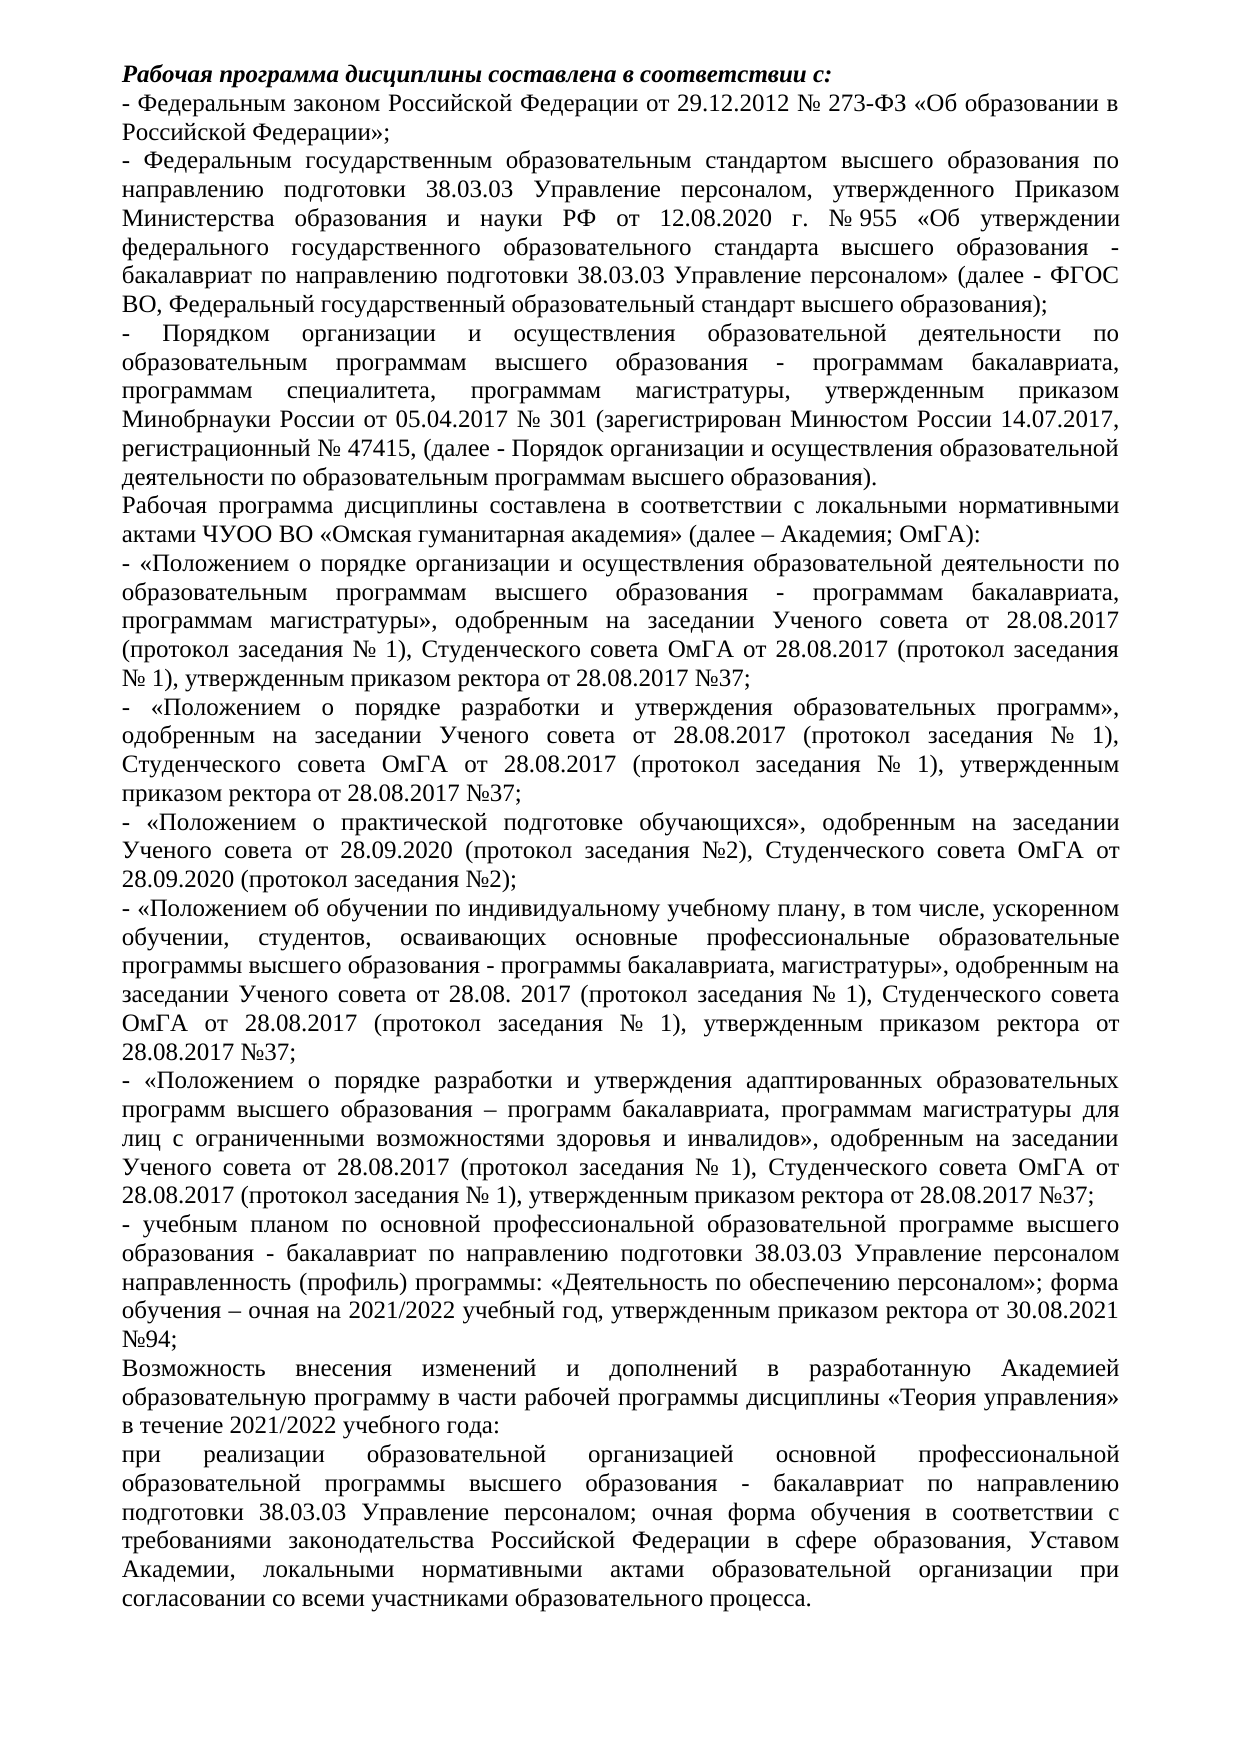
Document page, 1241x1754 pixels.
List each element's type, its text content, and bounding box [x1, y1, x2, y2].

table_header Рабочая программа дисциплины составлена в соответствии с: [118, 59, 1124, 88]
table_cell - Федеральным законом Российской Федерации от 29.12.2012 № 273-ФЗ «Об образовании в Российской Федерации»; - Федеральным государственным образовательным стандартом высшего образования по направлению подготовки 38.03.03 Управление персоналом, утвержденного Приказом Министерства образования и науки РФ от 12.08.2020 г. № 955 «Об утверждении федерального государственного образовательного стандарта высшего образования - бакалавриат по направлению подготовки 38.03.03 Управление персоналом» (далее - ФГОС ВО, Федеральный государственный образовательный стандарт высшего образования); - Порядком организации и осуществления образовательной деятельности по образовательным программам высшего образования - программам бакалавриата, программам специалитета, программам магистратуры, утвержденным приказом Минобрнауки России от 05.04.2017 № 301 (зарегистрирован Минюстом России 14.07.2017, регистрационный № 47415, (далее - Порядок организации и осуществления образовательной деятельности по образовательным программам высшего образования). Рабочая программа дисциплины составлена в соответствии с локальными нормативными актами ЧУОО ВО «Омская гуманитарная академия» (далее – Академия; ОмГА): - «Положением о порядке организации и осуществления образовательной деятельности по образовательным программам высшего образования - программам бакалавриата, программам магистратуры», одобренным на заседании Ученого совета от 28.08.2017 (протокол заседания № 1), Студенческого совета ОмГА от 28.08.2017 (протокол заседания № 1), утвержденным приказом ректора от 28.08.2017 №37; - «Положением о порядке разработки и утверждения образовательных программ», одобренным на заседании Ученого совета от 28.08.2017 (протокол заседания № 1), Студенческого совета ОмГА от 28.08.2017 (протокол заседания № 1), утвержденным приказом ректора от 28.08.2017 №37; - «Положением о практической подготовке обучающихся», одобренным на заседании Ученого совета от 28.09.2020 (протокол заседания №2), Студенческого совета ОмГА от 28.09.2020 (протокол заседания №2); - «Положением об обучении по индивидуальному учебному плану, в том числе, ускоренном обучении, студентов, осваивающих основные профессиональные образовательные программы высшего образования - программы бакалавриата, магистратуры», одобренным на заседании Ученого совета от 28.08. 2017 (протокол заседания № 1), Студенческого совета ОмГА от 28.08.2017 (протокол заседания № 1), утвержденным приказом ректора от 28.08.2017 №37; - «Положением о порядке разработки и утверждения адаптированных образовательных программ высшего образования – программ бакалавриата, программам магистратуры для лиц с ограниченными возможностями здоровья и инвалидов», одобренным на заседании Ученого совета от 28.08.2017 (протокол заседания № 1), Студенческого совета ОмГА от 28.08.2017 (протокол заседания № 1), утвержденным приказом ректора от 28.08.2017 №37; - учебным планом по основной профессиональной образовательной программе высшего образования - бакалавриат по направлению подготовки 38.03.03 Управление персоналом направленность (профиль) программы: «Деятельность по обеспечению персоналом»; форма обучения – очная на 2021/2022 учебный год, утвержденным приказом ректора от 30.08.2021 №94; Возможность внесения изменений и дополнений в разработанную Академией образовательную программу в части рабочей программы дисциплины «Теория управления» в течение 2021/2022 учебного года: при реализации образовательной организацией основной профессиональной образовательной программы высшего образования - бакалавриат по направлению подготовки 38.03.03 Управление персоналом; очная форма обучения в соответствии с требованиями законодательства Российской Федерации в сфере образования, Уставом Академии, локальными нормативными актами образовательной организации при согласовании со всеми участниками образовательного процесса. [118, 88, 1124, 1639]
